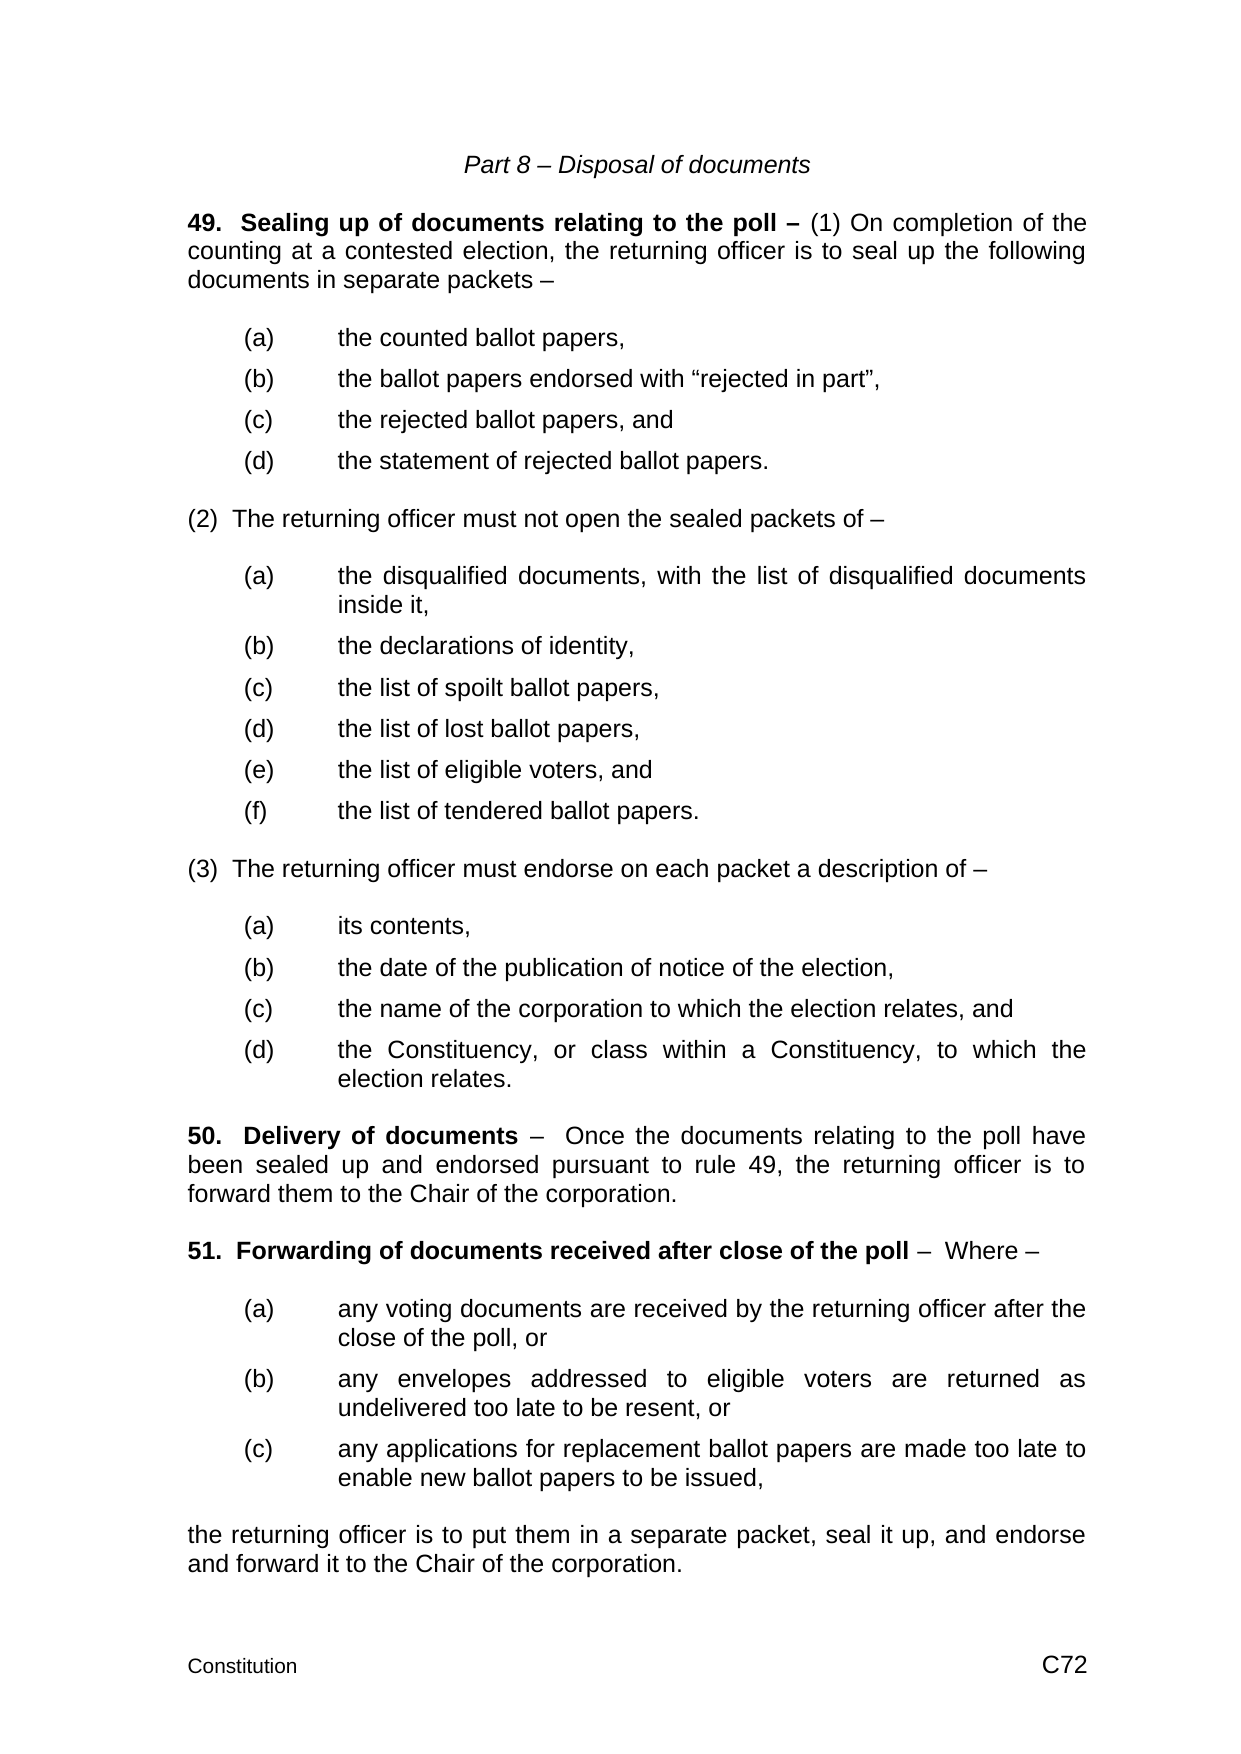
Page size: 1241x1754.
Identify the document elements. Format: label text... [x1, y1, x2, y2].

text (c) any applications for replacement ballot papers are made too late to enable new ballot papers to be issued, [244, 1434, 1087, 1491]
text (a) the counted ballot papers, [244, 322, 1087, 351]
text (f) the list of tendered ballot papers. [244, 796, 1087, 825]
text (3) The returning officer must endorse on each packet a description of – [187, 854, 1087, 882]
text (c) the rejected ballot papers, and [244, 405, 1087, 434]
text (b) the ballot papers endorsed with “rejected in part”, [244, 364, 1087, 392]
text (c) the list of spoilt ballot papers, [244, 672, 1087, 701]
text the returning officer is to put them in a separate packet, seal it up, and endorse and forward it to the Chair of the corporation. [187, 1520, 1087, 1577]
text (d) the statement of rejected ballot papers. [244, 446, 1087, 475]
text (e) the list of eligible voters, and [244, 755, 1087, 784]
text 51. Forwarding of documents received after close of the poll – Where – [187, 1236, 1087, 1265]
text (b) the date of the publication of notice of the election, [244, 952, 1087, 981]
text (d) the Constituency, or class within a Constituency, to which the election relates. [244, 1035, 1087, 1092]
text (d) the list of lost ballot papers, [244, 714, 1087, 742]
text (2) The returning officer must not open the sealed packets of – [187, 504, 1087, 532]
text Part 8 – Disposal of documents [187, 150, 1087, 179]
text (b) any envelopes addressed to eligible voters are returned as undelivered too late to be resent, or [244, 1364, 1087, 1421]
text 50. Delivery of documents – Once the documents relating to the poll have been sealed up and endorsed pursuant to rule 49, the returning officer is to forward them to the Chair of the corporation. [187, 1121, 1087, 1207]
text (a) any voting documents are received by the returning officer after the close of the poll, or [244, 1294, 1087, 1351]
text (a) its contents, [244, 911, 1087, 940]
text (c) the name of the corporation to which the election relates, and [244, 994, 1087, 1022]
text (a) the disqualified documents, with the list of disqualified documents inside it, [244, 561, 1087, 619]
text 49. Sealing up of documents relating to the poll – (1) On completion of the counting at a contested election, the returning officer is to seal up the following documents in separate packets – [187, 207, 1087, 294]
text (b) the declarations of identity, [244, 631, 1087, 660]
